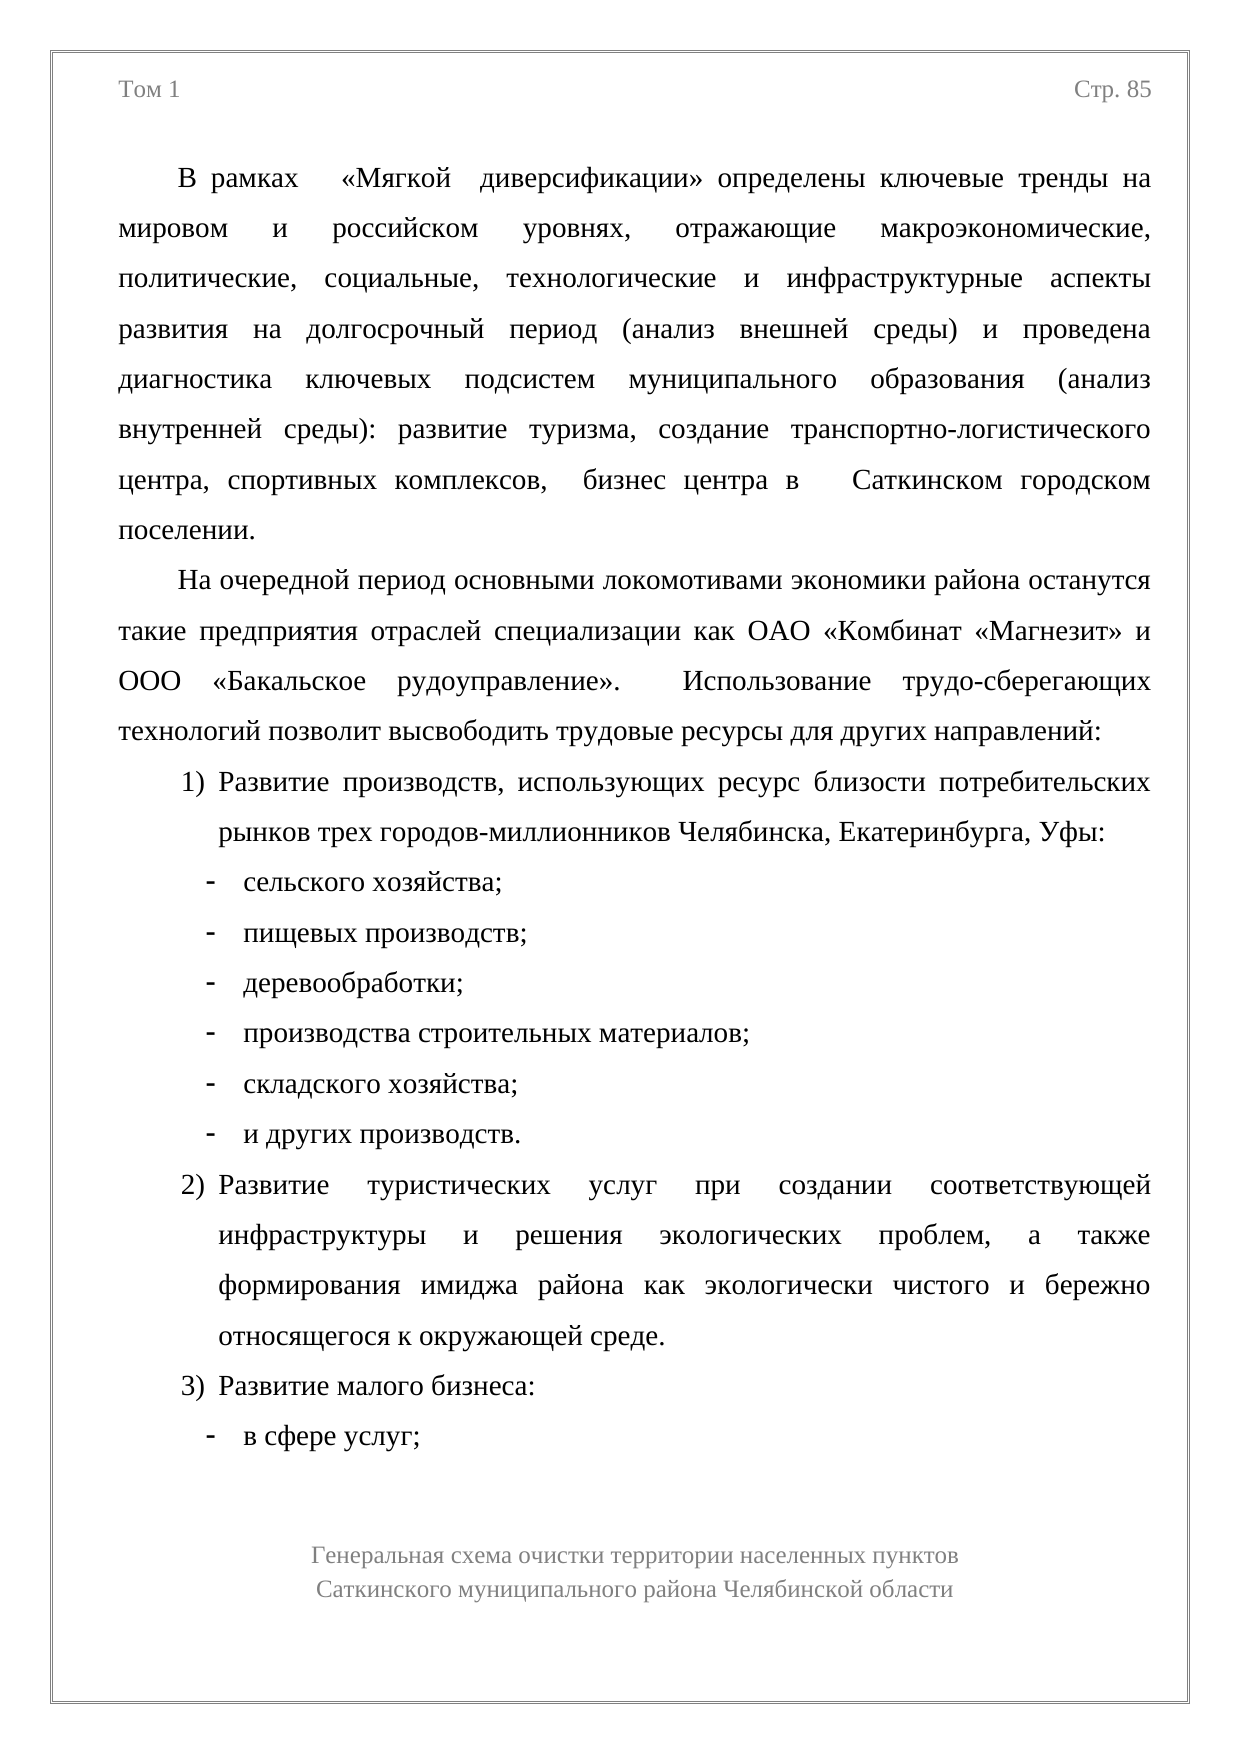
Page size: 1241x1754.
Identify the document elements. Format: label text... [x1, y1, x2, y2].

list Развитие производств, использующих ресурс близости потребительских рынков трех городов-миллионников Челябинска, Екатеринбурга, Уфы: [181, 764, 1152, 848]
list складского хозяйства; [206, 1066, 1152, 1100]
list и других производств. [206, 1116, 1152, 1150]
list сельского хозяйства; [206, 864, 1152, 898]
text На очередной период основными локомотивами экономики района останутся такие предприятия отраслей специализации как ОАО «Комбинат «Магнезит» и ООО «Бакальское рудоуправление». Использование трудо-сберегающих технологий позволит высвободить трудовые ресурсы для других направлений: [118, 562, 1152, 747]
list деревообработки; [206, 965, 1152, 999]
list Развитие туристических услуг при создании соответствующей инфраструктуры и решения экологических проблем, а также формирования имиджа района как экологически чистого и бережно относящегося к окружающей среде. [181, 1167, 1152, 1351]
list Развитие малого бизнеса: [181, 1368, 1152, 1402]
list в сфере услуг; [206, 1418, 1152, 1452]
text В рамках «Мягкой диверсификации» определены ключевые тренды на мировом и российском уровнях, отражающие макроэкономические, политические, социальные, технологические и инфраструктурные аспекты развития на долгосрочный период (анализ внешней среды) и проведена диагностика ключевых подсистем муниципального образования (анализ внутренней среды): развитие туризма, создание транспортно-логистического центра, спортивных комплексов, бизнес центра в Саткинском городском поселении. [118, 160, 1152, 546]
list пищевых производств; [206, 915, 1152, 948]
list производства строительных материалов; [206, 1016, 1152, 1049]
